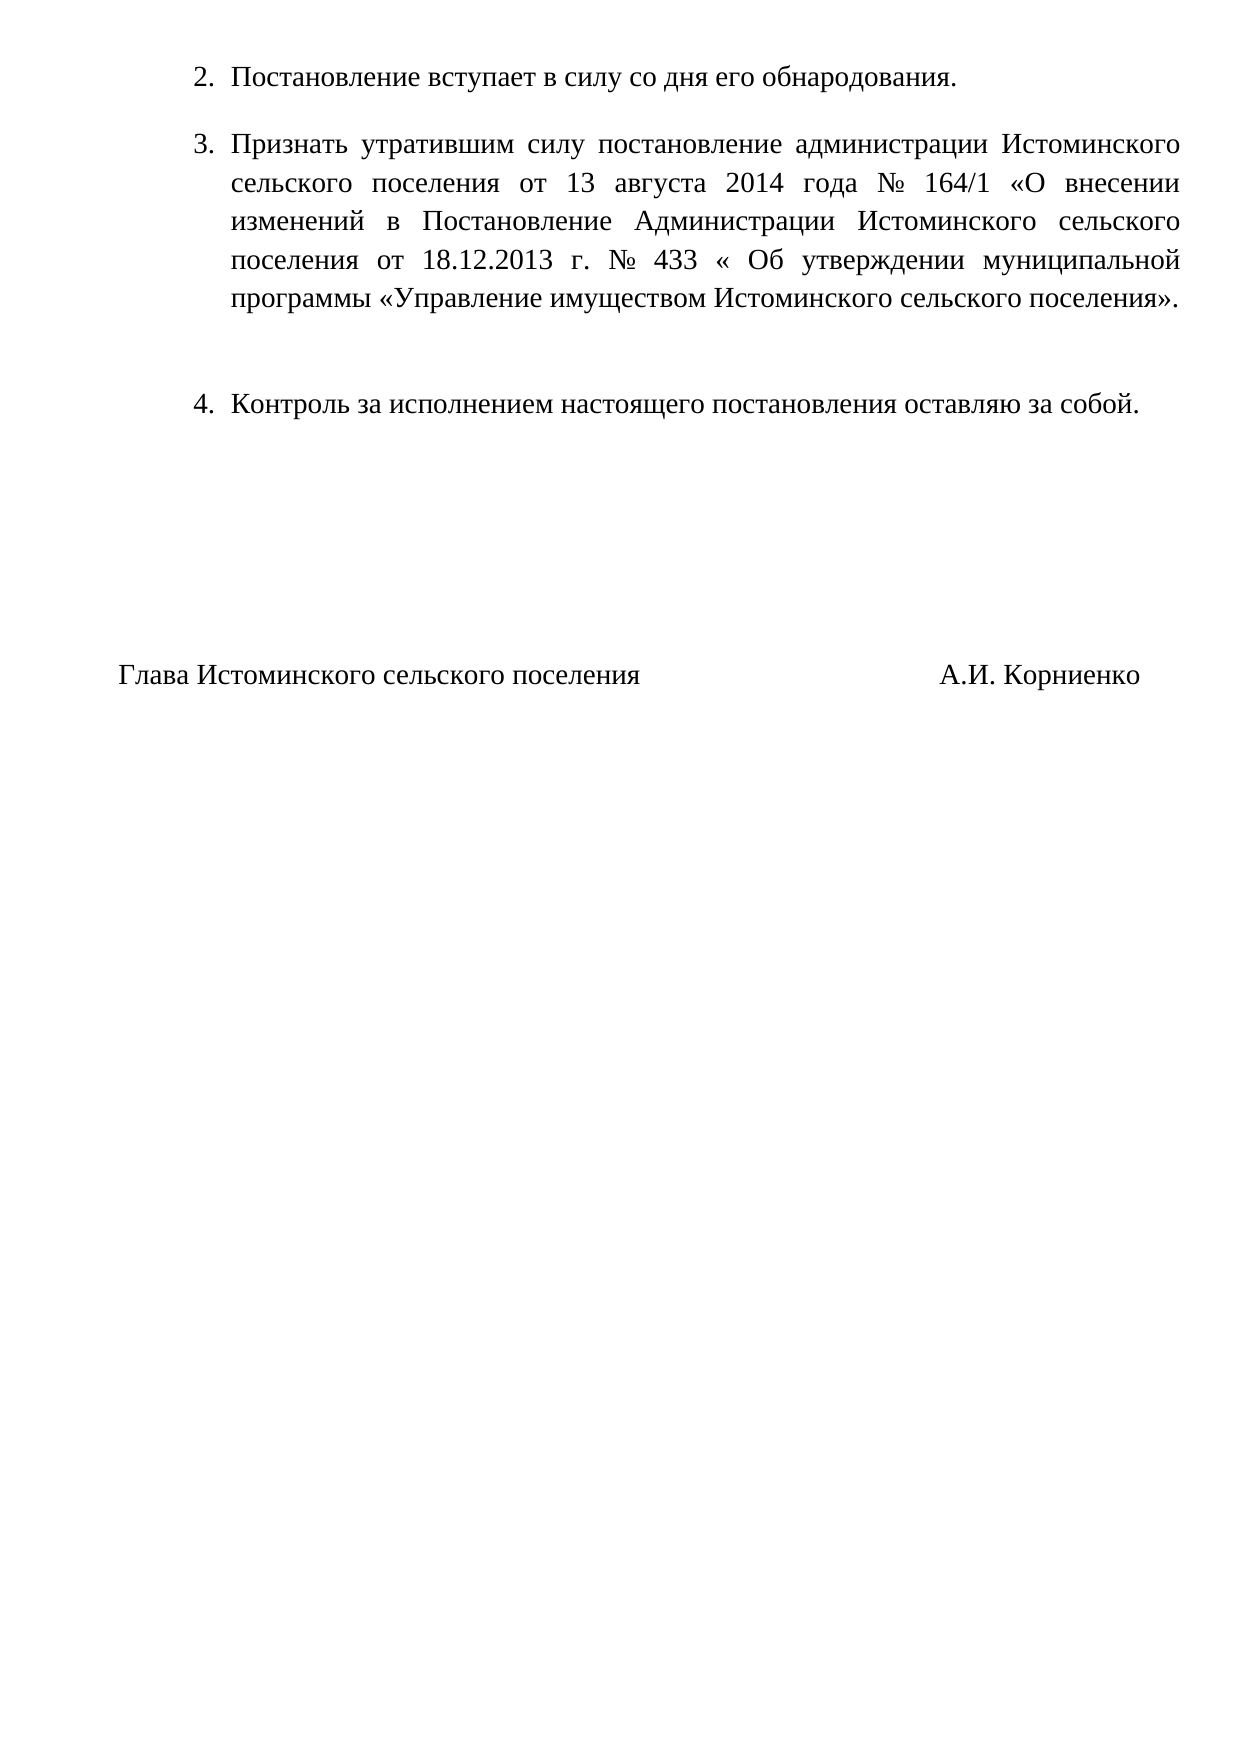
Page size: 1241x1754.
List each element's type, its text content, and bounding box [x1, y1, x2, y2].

list Признать утратившим силу постановление администрации Истоминского сельского поселения от 13 августа 2014 года № 164/1 «О внесении изменений в Постановление Администрации Истоминского сельского поселения от 18.12.2013 г. № 433 « Об утверждении муниципальной программы «Управление имуществом Истоминского сельского поселения». [193, 126, 1181, 314]
list Контроль за исполнением настоящего постановления оставляю за собой. [193, 386, 1181, 419]
list Постановление вступает в силу со дня его обнародования. [193, 59, 1181, 93]
text Глава Истоминского сельского поселения А.И. Корниенко [118, 657, 1181, 691]
